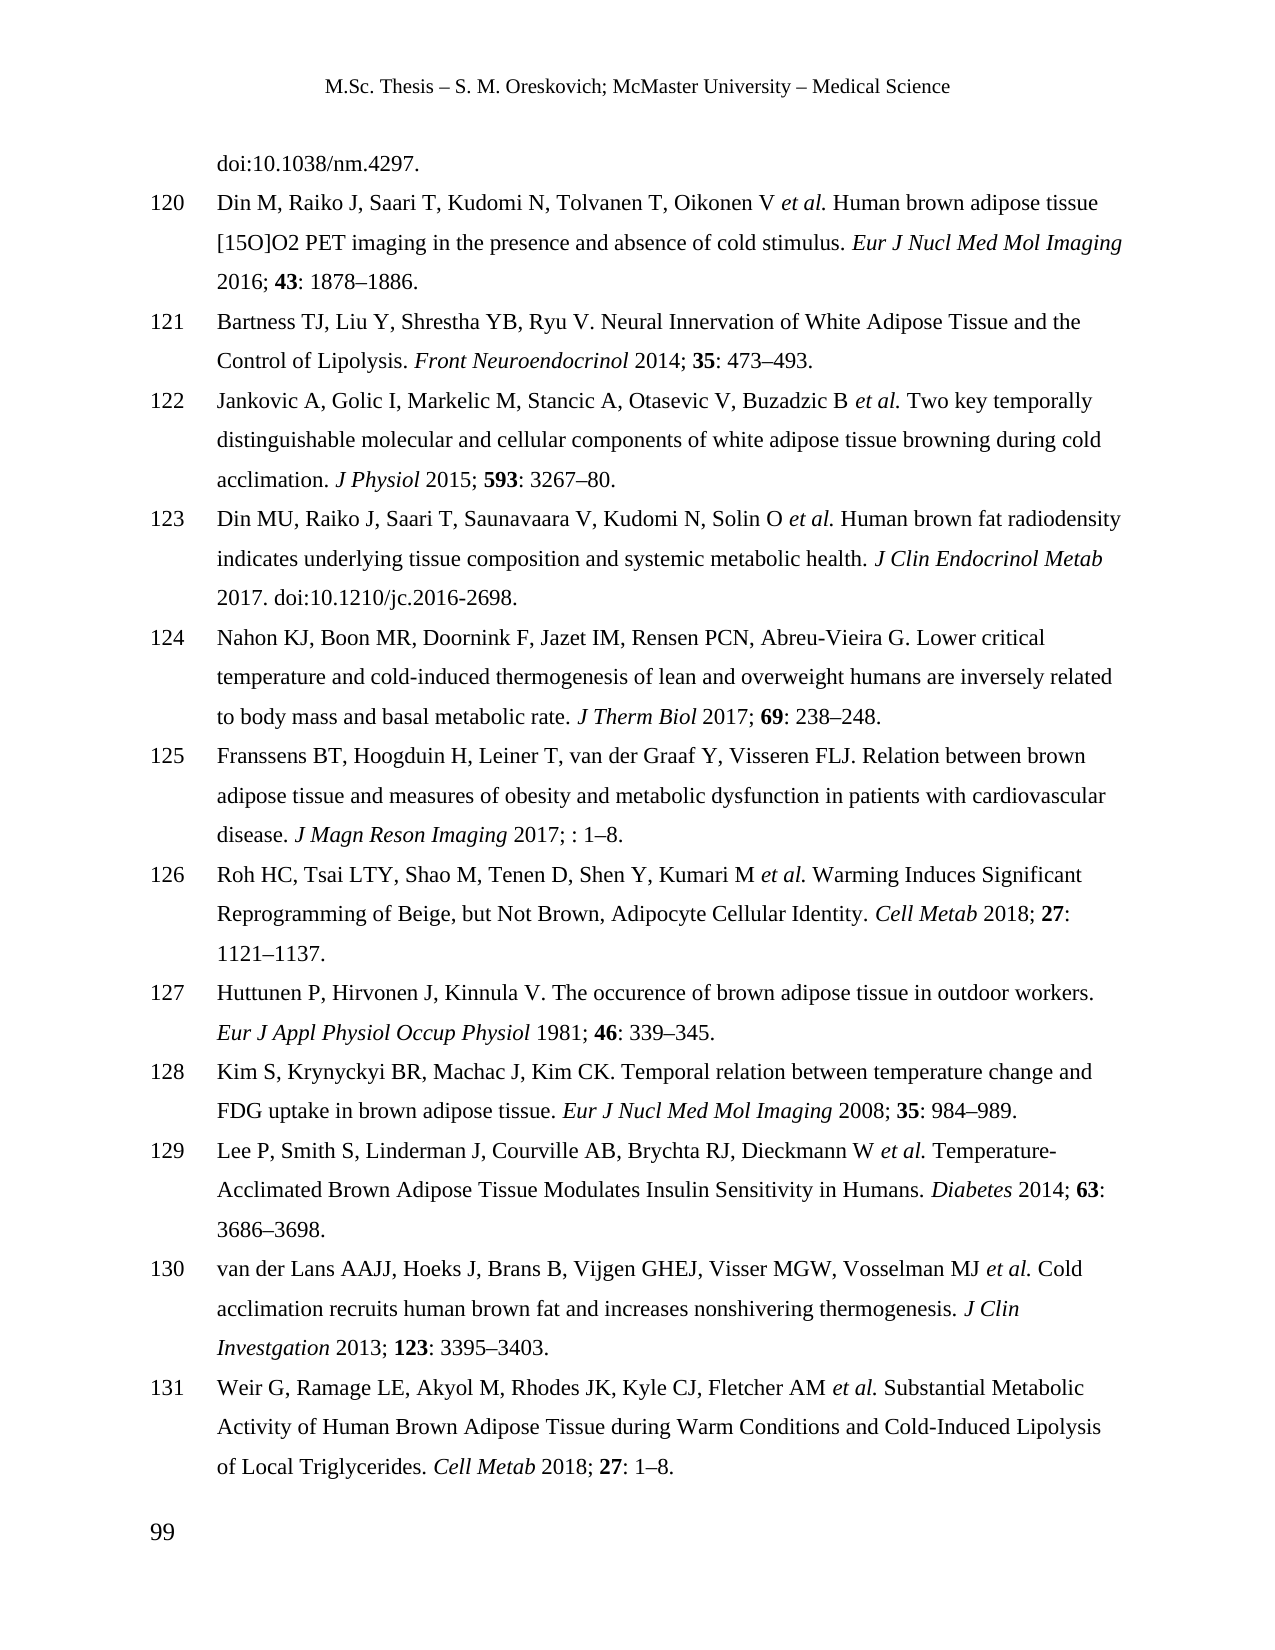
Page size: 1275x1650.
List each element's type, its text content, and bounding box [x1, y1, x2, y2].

text 122 Jankovic A, Golic I, Markelic M, Stancic A, Otasevic V, Buzadzic B et al. Two key temporally distinguishable molecular and cellular components of white adipose tissue browning during cold acclimation. J Physiol 2015; 593: 3267–80. [150, 387, 1125, 492]
text 121 Bartness TJ, Liu Y, Shrestha YB, Ryu V. Neural Innervation of White Adipose Tissue and the Control of Lipolysis. Front Neuroendocrinol 2014; 35: 473–493. [150, 308, 1125, 374]
text 131 Weir G, Ramage LE, Akyol M, Rhodes JK, Kyle CJ, Fletcher AM et al. Substantial Metabolic Activity of Human Brown Adipose Tissue during Warm Conditions and Cold-Induced Lipolysis of Local Triglycerides. Cell Metab 2018; 27: 1–8. [150, 1374, 1125, 1479]
text 123 Din MU, Raiko J, Saari T, Saunavaara V, Kudomi N, Solin O et al. Human brown fat radiodensity indicates underlying tissue composition and systemic metabolic health. J Clin Endocrinol Metab 2017. doi:10.1210/jc.2016-2698. [150, 505, 1125, 611]
text 129 Lee P, Smith S, Linderman J, Courville AB, Brychta RJ, Dieckmann W et al. Temperature-Acclimated Brown Adipose Tissue Modulates Insulin Sensitivity in Humans. Diabetes 2014; 63: 3686–3698. [150, 1137, 1125, 1242]
text 126 Roh HC, Tsai LTY, Shao M, Tenen D, Shen Y, Kumari M et al. Warming Induces Significant Reprogramming of Beige, but Not Brown, Adipocyte Cellular Identity. Cell Metab 2018; 27: 1121–1137. [150, 861, 1125, 966]
text 127 Huttunen P, Hirvonen J, Kinnula V. The occurence of brown adipose tissue in outdoor workers. Eur J Appl Physiol Occup Physiol 1981; 46: 339–345. [150, 979, 1125, 1045]
text 124 Nahon KJ, Boon MR, Doornink F, Jazet IM, Rensen PCN, Abreu-Vieira G. Lower critical temperature and cold-induced thermogenesis of lean and overweight humans are inversely related to body mass and basal metabolic rate. J Therm Biol 2017; 69: 238–248. [150, 624, 1125, 729]
text 120 Din M, Raiko J, Saari T, Kudomi N, Tolvanen T, Oikonen V et al. Human brown adipose tissue [15O]O2 PET imaging in the presence and absence of cold stimulus. Eur J Nucl Med Mol Imaging 2016; 43: 1878–1886. [150, 189, 1125, 295]
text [150, 150, 1125, 176]
text 128 Kim S, Krynyckyi BR, Machac J, Kim CK. Temporal relation between temperature change and FDG uptake in brown adipose tissue. Eur J Nucl Med Mol Imaging 2008; 35: 984–989. [150, 1058, 1125, 1124]
text 130 van der Lans AAJJ, Hoeks J, Brans B, Vijgen GHEJ, Visser MGW, Vosselman MJ et al. Cold acclimation recruits human brown fat and increases nonshivering thermogenesis. J Clin Investgation 2013; 123: 3395–3403. [150, 1255, 1125, 1361]
text 125 Franssens BT, Hoogduin H, Leiner T, van der Graaf Y, Visseren FLJ. Relation between brown adipose tissue and measures of obesity and metabolic dysfunction in patients with cardiovascular disease. J Magn Reson Imaging 2017; : 1–8. [150, 742, 1125, 847]
